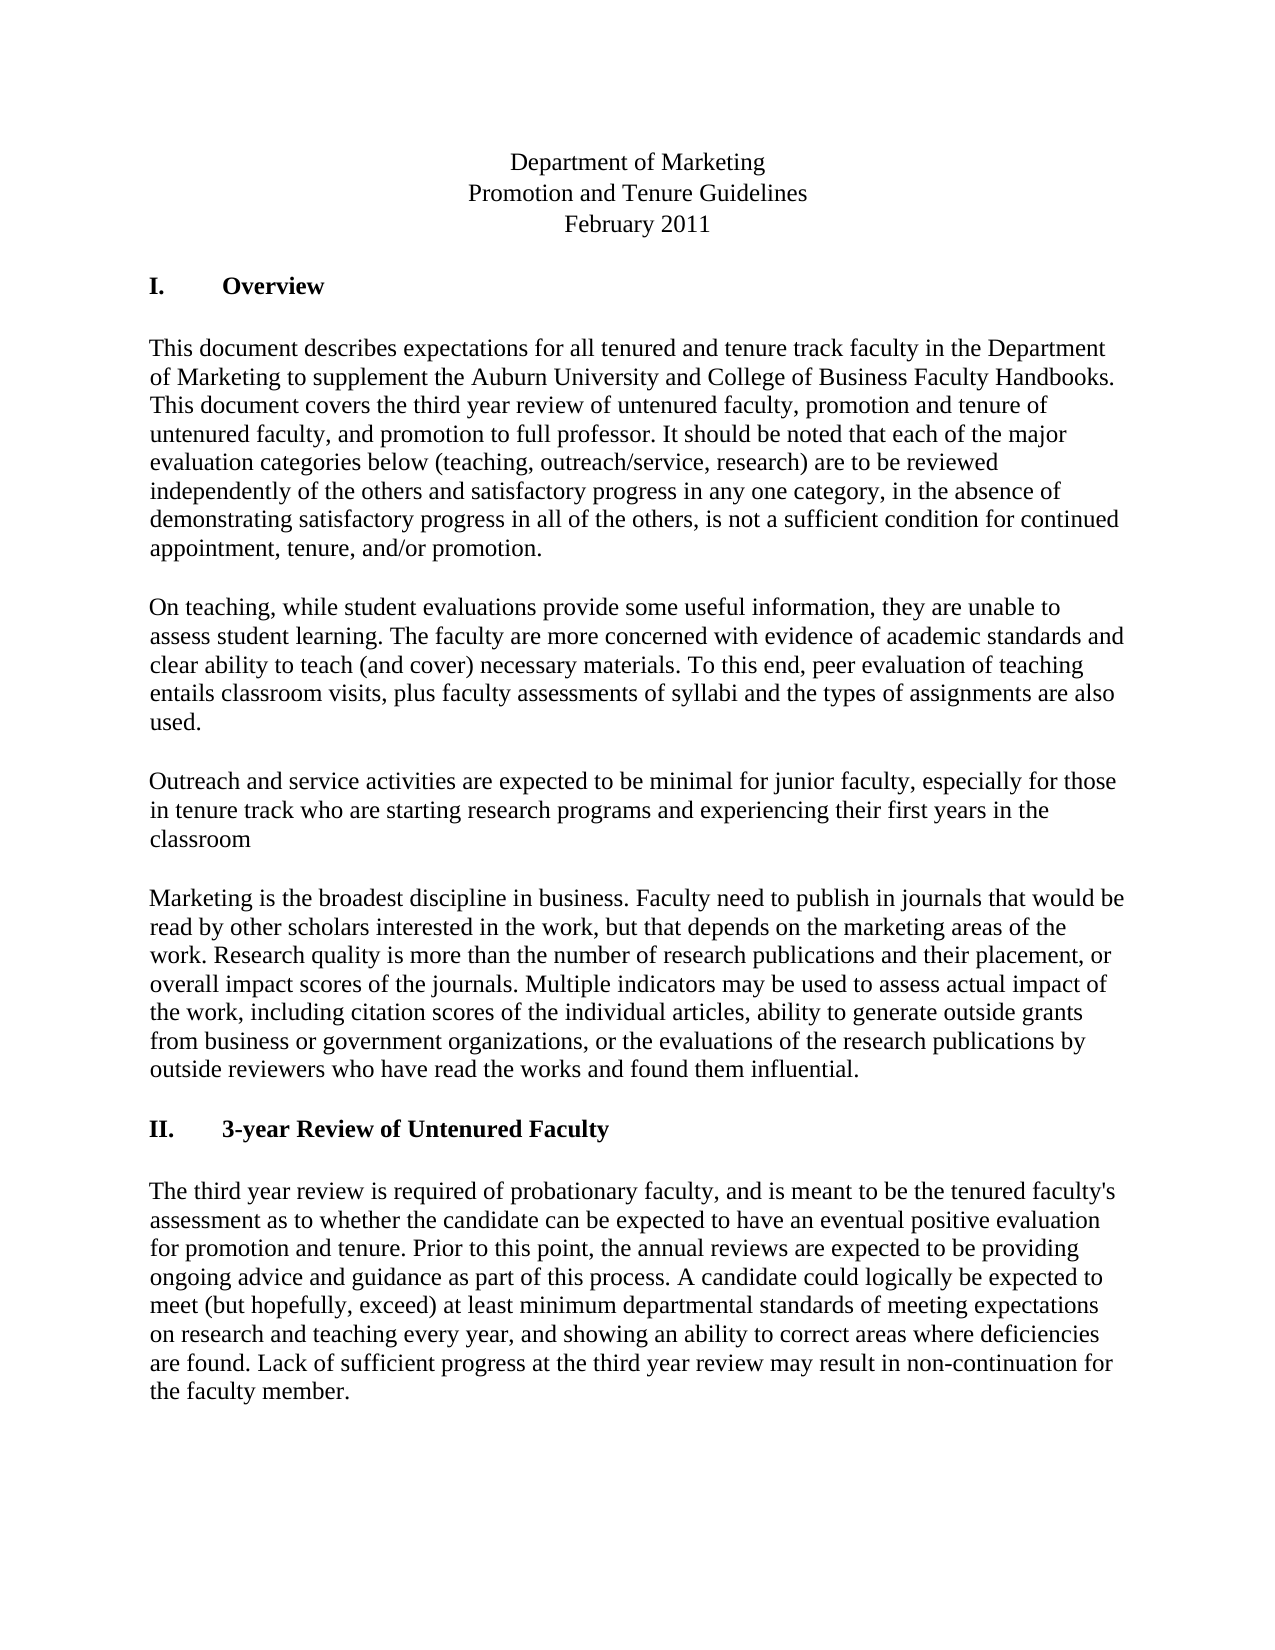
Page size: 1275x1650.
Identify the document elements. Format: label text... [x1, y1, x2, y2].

text The third year review is required of probationary faculty, and is meant to be the tenured faculty's assessment as to whether the candidate can be expected to have an eventual positive evaluation for promotion and tenure. Prior to this point, the annual reviews are expected to be providing ongoing advice and guidance as part of this process. A candidate could logically be expected to meet (but hopefully, exceed) at least minimum departmental standards of meeting expectations on research and teaching every year, and showing an ability to correct areas where deficiencies are found. Lack of sufficient progress at the third year review may result in non-continuation for the faculty member. [148, 1177, 1126, 1405]
subtitle I. Overview [148, 271, 1125, 300]
text Promotion and Tenure Guidelines [150, 178, 1125, 207]
text Outreach and service activities are expected to be minimal for junior faculty, especially for those in tenure track who are starting research programs and experiencing their first years in the classroom [148, 767, 1126, 852]
text This document describes expectations for all tenured and tenure track faculty in the Department of Marketing to supplement the Auburn University and College of Business Faculty Handbooks. This document covers the third year review of untenured faculty, promotion and tenure of untenured faculty, and promotion to full professor. It should be noted that each of the major evaluation categories below (teaching, outreach/service, research) are to be reviewed independently of the others and satisfactory progress in any one category, in the absence of demonstrating satisfactory progress in all of the others, is not a sufficient condition for continued appointment, tenure, and/or promotion. [148, 333, 1126, 562]
text On teaching, while student evaluations provide some useful information, they are unable to assess student learning. The faculty are more concerned with evidence of academic standards and clear ability to teach (and cover) necessary materials. To this end, peer evaluation of teaching entails classroom visits, plus faculty assessments of syllabi and the types of assignments are also used. [148, 593, 1126, 736]
text Marketing is the broadest discipline in business. Faculty need to publish in journals that would be read by other scholars interested in the work, but that depends on the marketing areas of the work. Research quality is more than the number of research publications and their placement, or overall impact scores of the journals. Multiple indicators may be used to assess actual impact of the work, including citation scores of the individual articles, ability to generate outside grants from business or government organizations, or the evaluations of the research publications by outside reviewers who have read the works and found them influential. [148, 884, 1126, 1083]
text February 2011 [150, 209, 1125, 238]
text Department of Marketing [150, 147, 1125, 176]
subtitle II. 3-year Review of Untenured Faculty [148, 1114, 1125, 1143]
